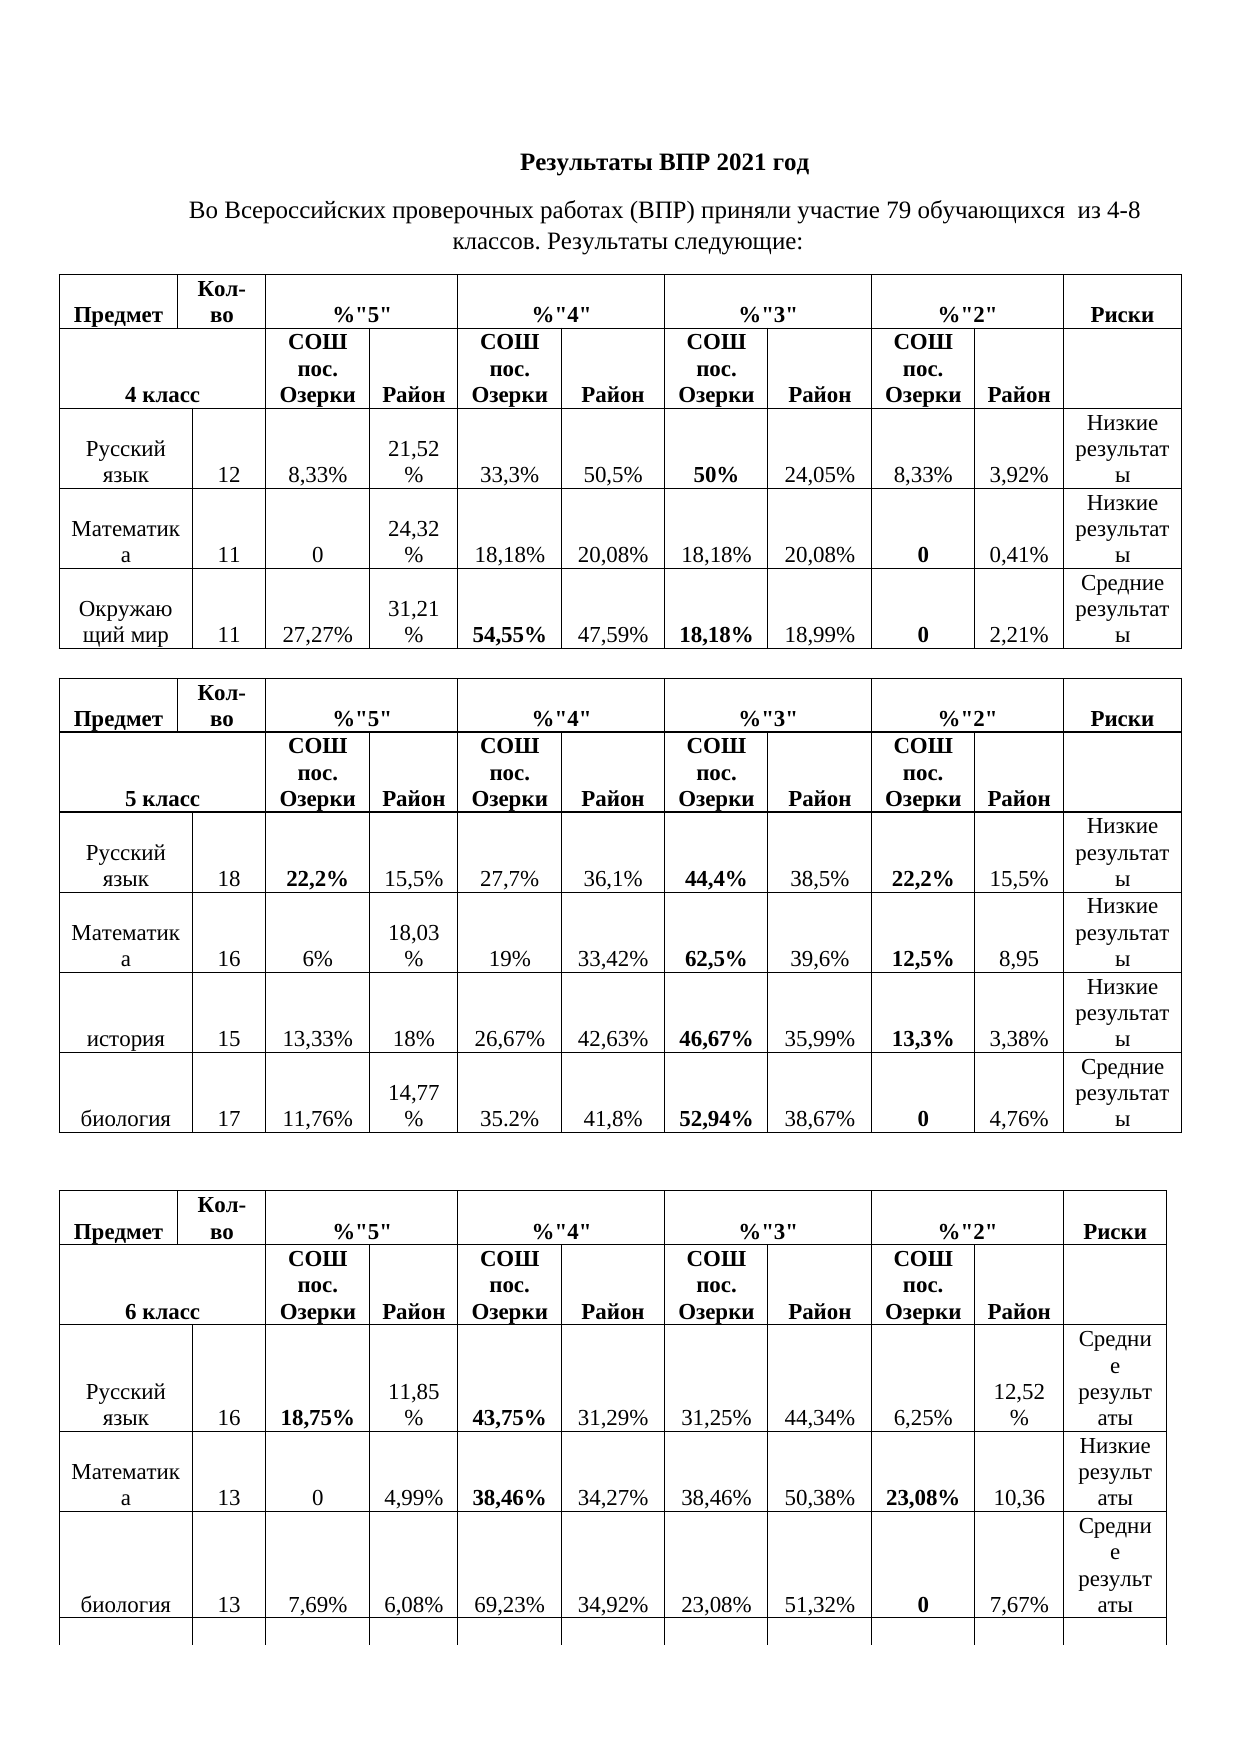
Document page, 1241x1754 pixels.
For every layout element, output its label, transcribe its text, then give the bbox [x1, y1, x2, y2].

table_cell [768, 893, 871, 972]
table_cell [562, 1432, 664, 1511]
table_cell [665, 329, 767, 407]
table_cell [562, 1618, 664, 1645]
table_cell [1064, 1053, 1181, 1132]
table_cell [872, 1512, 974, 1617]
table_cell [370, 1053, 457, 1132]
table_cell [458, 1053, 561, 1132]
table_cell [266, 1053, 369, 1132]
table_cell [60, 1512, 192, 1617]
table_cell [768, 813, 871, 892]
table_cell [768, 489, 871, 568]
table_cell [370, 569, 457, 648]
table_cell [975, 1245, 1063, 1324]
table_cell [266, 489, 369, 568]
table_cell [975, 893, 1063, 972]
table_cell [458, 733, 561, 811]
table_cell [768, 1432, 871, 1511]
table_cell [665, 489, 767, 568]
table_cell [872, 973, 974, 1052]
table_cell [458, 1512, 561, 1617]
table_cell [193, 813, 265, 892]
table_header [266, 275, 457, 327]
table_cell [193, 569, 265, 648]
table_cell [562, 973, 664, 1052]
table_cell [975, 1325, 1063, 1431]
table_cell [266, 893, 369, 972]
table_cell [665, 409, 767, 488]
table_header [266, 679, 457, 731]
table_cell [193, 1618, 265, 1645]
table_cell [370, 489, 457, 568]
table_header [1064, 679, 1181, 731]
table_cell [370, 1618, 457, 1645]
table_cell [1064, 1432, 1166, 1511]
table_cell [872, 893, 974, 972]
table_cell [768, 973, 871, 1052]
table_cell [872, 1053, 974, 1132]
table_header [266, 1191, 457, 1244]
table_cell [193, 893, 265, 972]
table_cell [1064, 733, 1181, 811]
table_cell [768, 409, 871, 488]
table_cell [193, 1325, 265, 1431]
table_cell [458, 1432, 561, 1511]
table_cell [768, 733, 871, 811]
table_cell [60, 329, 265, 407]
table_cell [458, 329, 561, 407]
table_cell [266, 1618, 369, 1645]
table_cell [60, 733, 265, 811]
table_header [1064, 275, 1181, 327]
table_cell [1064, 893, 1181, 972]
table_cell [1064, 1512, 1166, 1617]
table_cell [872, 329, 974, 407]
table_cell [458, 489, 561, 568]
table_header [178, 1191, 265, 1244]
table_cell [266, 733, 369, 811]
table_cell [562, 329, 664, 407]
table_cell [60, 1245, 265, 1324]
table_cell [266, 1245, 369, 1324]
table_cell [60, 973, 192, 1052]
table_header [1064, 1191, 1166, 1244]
text Результаты ВПР 2021 год [103, 147, 1152, 176]
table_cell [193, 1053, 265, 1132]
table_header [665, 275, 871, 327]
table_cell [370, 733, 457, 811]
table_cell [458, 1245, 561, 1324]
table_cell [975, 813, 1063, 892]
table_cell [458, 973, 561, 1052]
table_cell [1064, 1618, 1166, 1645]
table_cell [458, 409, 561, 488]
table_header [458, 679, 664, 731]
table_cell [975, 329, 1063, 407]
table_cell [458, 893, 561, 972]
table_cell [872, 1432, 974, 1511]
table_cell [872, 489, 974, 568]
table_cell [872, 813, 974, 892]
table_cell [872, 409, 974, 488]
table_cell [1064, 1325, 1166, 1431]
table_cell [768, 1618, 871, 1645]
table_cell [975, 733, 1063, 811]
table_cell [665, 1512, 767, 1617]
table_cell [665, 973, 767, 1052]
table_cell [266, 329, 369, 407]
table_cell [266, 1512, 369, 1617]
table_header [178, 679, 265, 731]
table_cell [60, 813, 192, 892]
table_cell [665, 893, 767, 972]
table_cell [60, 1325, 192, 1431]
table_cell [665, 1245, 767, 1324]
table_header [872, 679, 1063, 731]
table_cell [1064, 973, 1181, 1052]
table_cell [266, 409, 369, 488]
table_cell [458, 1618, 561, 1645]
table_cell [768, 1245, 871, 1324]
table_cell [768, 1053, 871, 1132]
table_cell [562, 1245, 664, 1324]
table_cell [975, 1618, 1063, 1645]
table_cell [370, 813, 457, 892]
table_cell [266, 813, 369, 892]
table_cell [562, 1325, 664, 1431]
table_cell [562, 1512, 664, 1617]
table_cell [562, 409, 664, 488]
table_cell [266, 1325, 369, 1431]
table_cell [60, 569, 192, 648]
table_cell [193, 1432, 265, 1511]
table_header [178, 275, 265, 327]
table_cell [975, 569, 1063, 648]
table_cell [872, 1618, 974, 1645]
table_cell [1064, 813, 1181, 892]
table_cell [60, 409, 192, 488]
text Во Всероссийских проверочных работах (ВПР) приняли участие 79 обучающихся из 4-8 классов. Результаты следующие: [103, 195, 1152, 255]
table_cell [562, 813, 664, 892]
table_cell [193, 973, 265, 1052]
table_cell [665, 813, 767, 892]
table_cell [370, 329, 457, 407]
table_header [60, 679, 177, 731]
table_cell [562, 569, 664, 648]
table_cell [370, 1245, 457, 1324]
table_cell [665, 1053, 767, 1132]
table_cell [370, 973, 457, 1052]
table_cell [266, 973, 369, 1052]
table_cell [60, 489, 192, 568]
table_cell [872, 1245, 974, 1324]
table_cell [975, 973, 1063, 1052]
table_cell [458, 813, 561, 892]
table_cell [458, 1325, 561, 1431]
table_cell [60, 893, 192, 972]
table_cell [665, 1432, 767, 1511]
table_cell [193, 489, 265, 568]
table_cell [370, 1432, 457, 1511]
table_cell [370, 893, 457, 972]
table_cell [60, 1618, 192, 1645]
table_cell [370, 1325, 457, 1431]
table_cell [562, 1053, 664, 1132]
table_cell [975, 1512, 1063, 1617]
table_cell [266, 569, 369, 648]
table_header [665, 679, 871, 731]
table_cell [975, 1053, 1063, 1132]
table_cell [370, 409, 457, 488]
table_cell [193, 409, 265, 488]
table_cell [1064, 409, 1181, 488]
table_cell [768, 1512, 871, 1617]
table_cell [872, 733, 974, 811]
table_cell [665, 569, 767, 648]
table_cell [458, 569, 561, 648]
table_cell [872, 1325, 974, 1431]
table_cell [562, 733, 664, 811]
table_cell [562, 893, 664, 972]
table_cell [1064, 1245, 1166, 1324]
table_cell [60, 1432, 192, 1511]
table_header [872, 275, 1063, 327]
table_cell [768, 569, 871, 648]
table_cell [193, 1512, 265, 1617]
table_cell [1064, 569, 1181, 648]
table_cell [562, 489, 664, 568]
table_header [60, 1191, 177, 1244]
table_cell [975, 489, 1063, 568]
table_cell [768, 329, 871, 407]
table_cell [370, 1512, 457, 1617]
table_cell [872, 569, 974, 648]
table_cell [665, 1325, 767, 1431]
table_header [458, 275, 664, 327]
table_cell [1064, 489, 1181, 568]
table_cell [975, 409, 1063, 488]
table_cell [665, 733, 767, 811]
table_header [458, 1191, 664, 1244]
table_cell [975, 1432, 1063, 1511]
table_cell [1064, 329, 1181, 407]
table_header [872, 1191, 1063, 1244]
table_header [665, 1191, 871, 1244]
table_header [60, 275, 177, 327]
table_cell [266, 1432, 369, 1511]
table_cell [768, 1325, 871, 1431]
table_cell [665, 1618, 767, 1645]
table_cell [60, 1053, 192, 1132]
